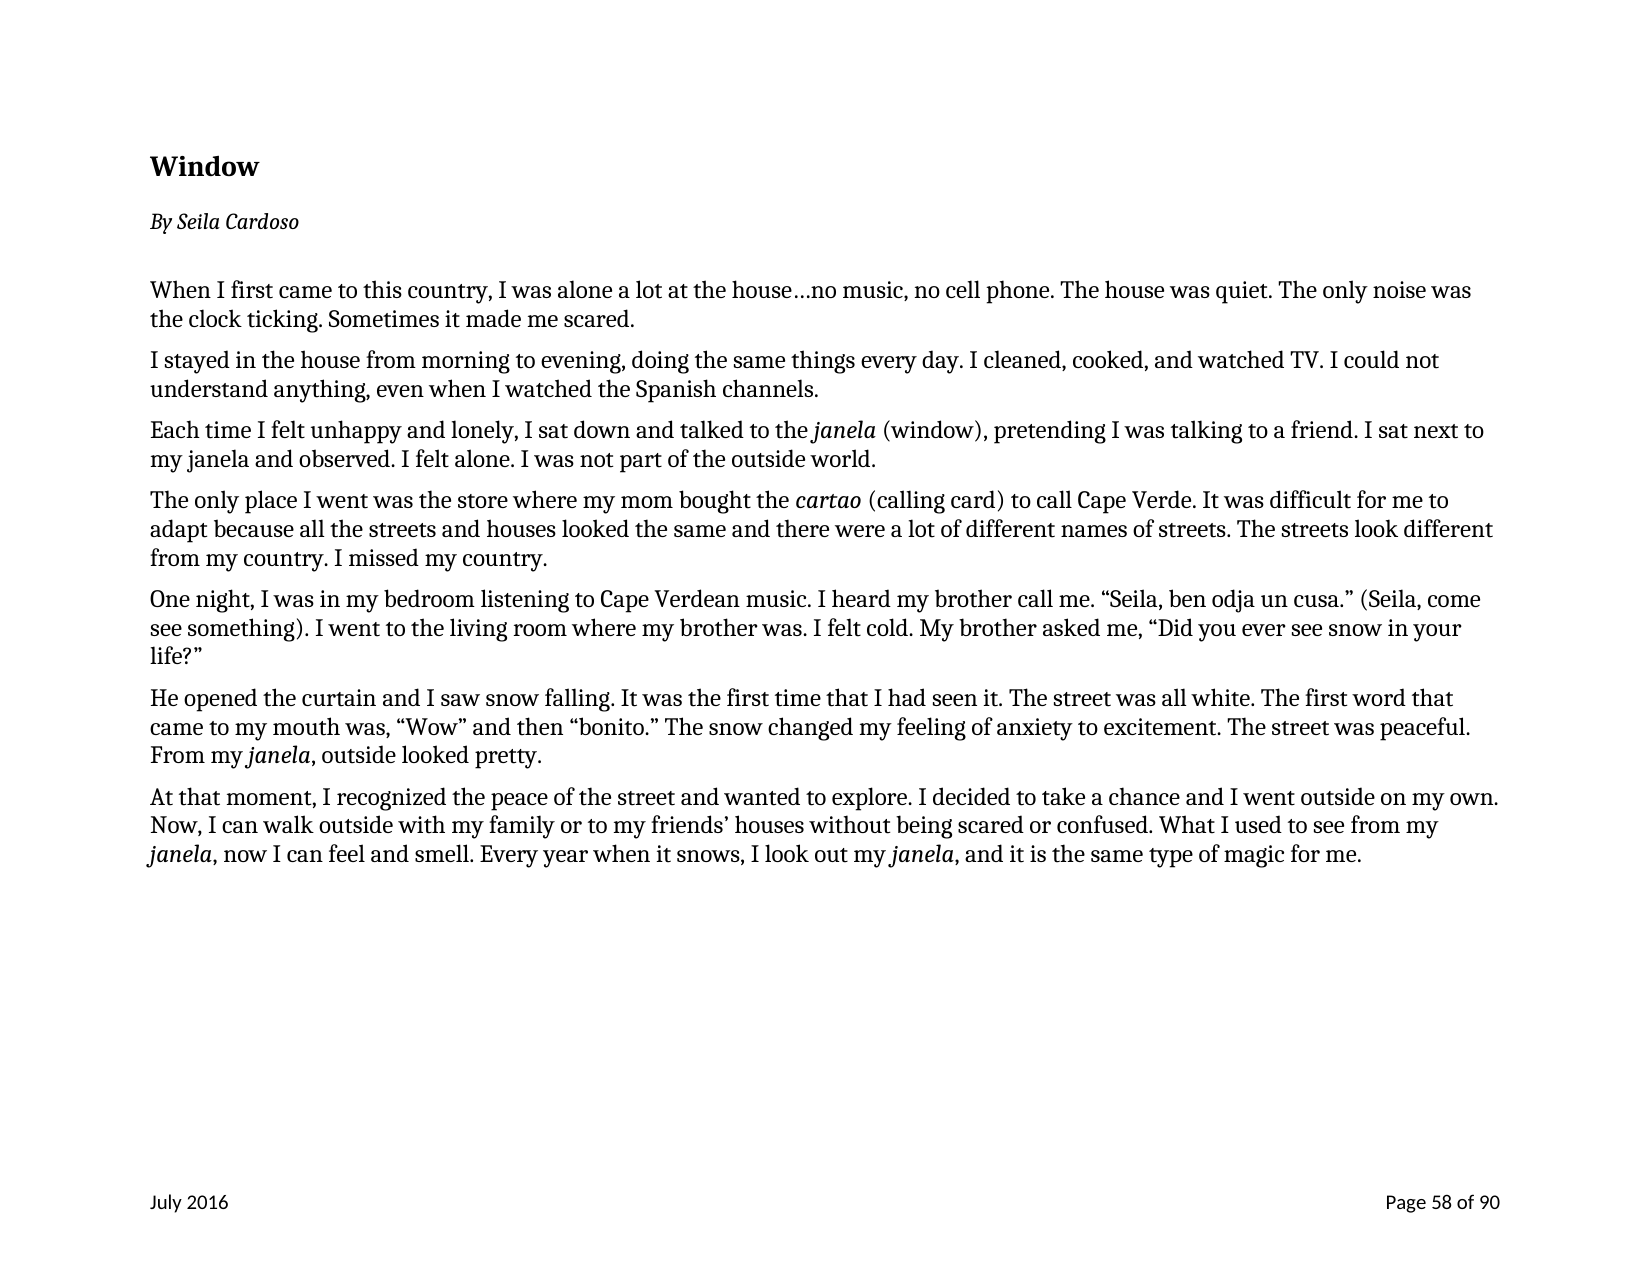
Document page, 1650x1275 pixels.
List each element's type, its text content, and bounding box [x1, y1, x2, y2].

text Each time I felt unhappy and lonely, I sat down and talked to the janela (window), pretending I was talking to a friend. I sat next to my janela and observed. I felt alone. I was not part of the outside world. [150, 416, 1500, 474]
text He opened the curtain and I saw snow falling. It was the first time that I had seen it. The street was all white. The first word that came to my mouth was, “Wow” and then “bonito.” The snow changed my feeling of anxiety to excitement. The street was peaceful. From my janela, outside looked pretty. [150, 684, 1500, 770]
text By Seila Cardoso [150, 208, 1500, 235]
text When I first came to this country, I was alone a lot at the house…no music, no cell phone. The house was quiet. The only noise was the clock ticking. Sometimes it made me scared. [150, 276, 1500, 334]
text I stayed in the house from morning to evening, doing the same things every day. I cleaned, cooked, and watched TV. I could not understand anything, even when I watched the Spanish channels. [150, 346, 1500, 404]
text Window [150, 150, 1500, 183]
text The only place I went was the store where my mom bought the cartao (calling card) to call Cape Verde. It was difficult for me to adapt because all the streets and houses looked the same and there were a lot of different names of streets. The streets look different from my country. I missed my country. [150, 486, 1500, 572]
text At that moment, I recognized the peace of the street and wanted to explore. I decided to take a chance and I went outside on my own. Now, I can walk outside with my family or to my friends’ houses without being scared or confused. What I used to see from my janela, now I can feel and smell. Every year when it snows, I look out my janela, and it is the same type of magic for me. [150, 782, 1500, 869]
text One night, I was in my bedroom listening to Cape Verdean music. I heard my brother call me. “Seila, ben odja un cusa.” (Seila, come see something). I went to the living room where my brother was. I felt cold. My brother asked me, “Did you ever see snow in your life?” [150, 585, 1500, 671]
